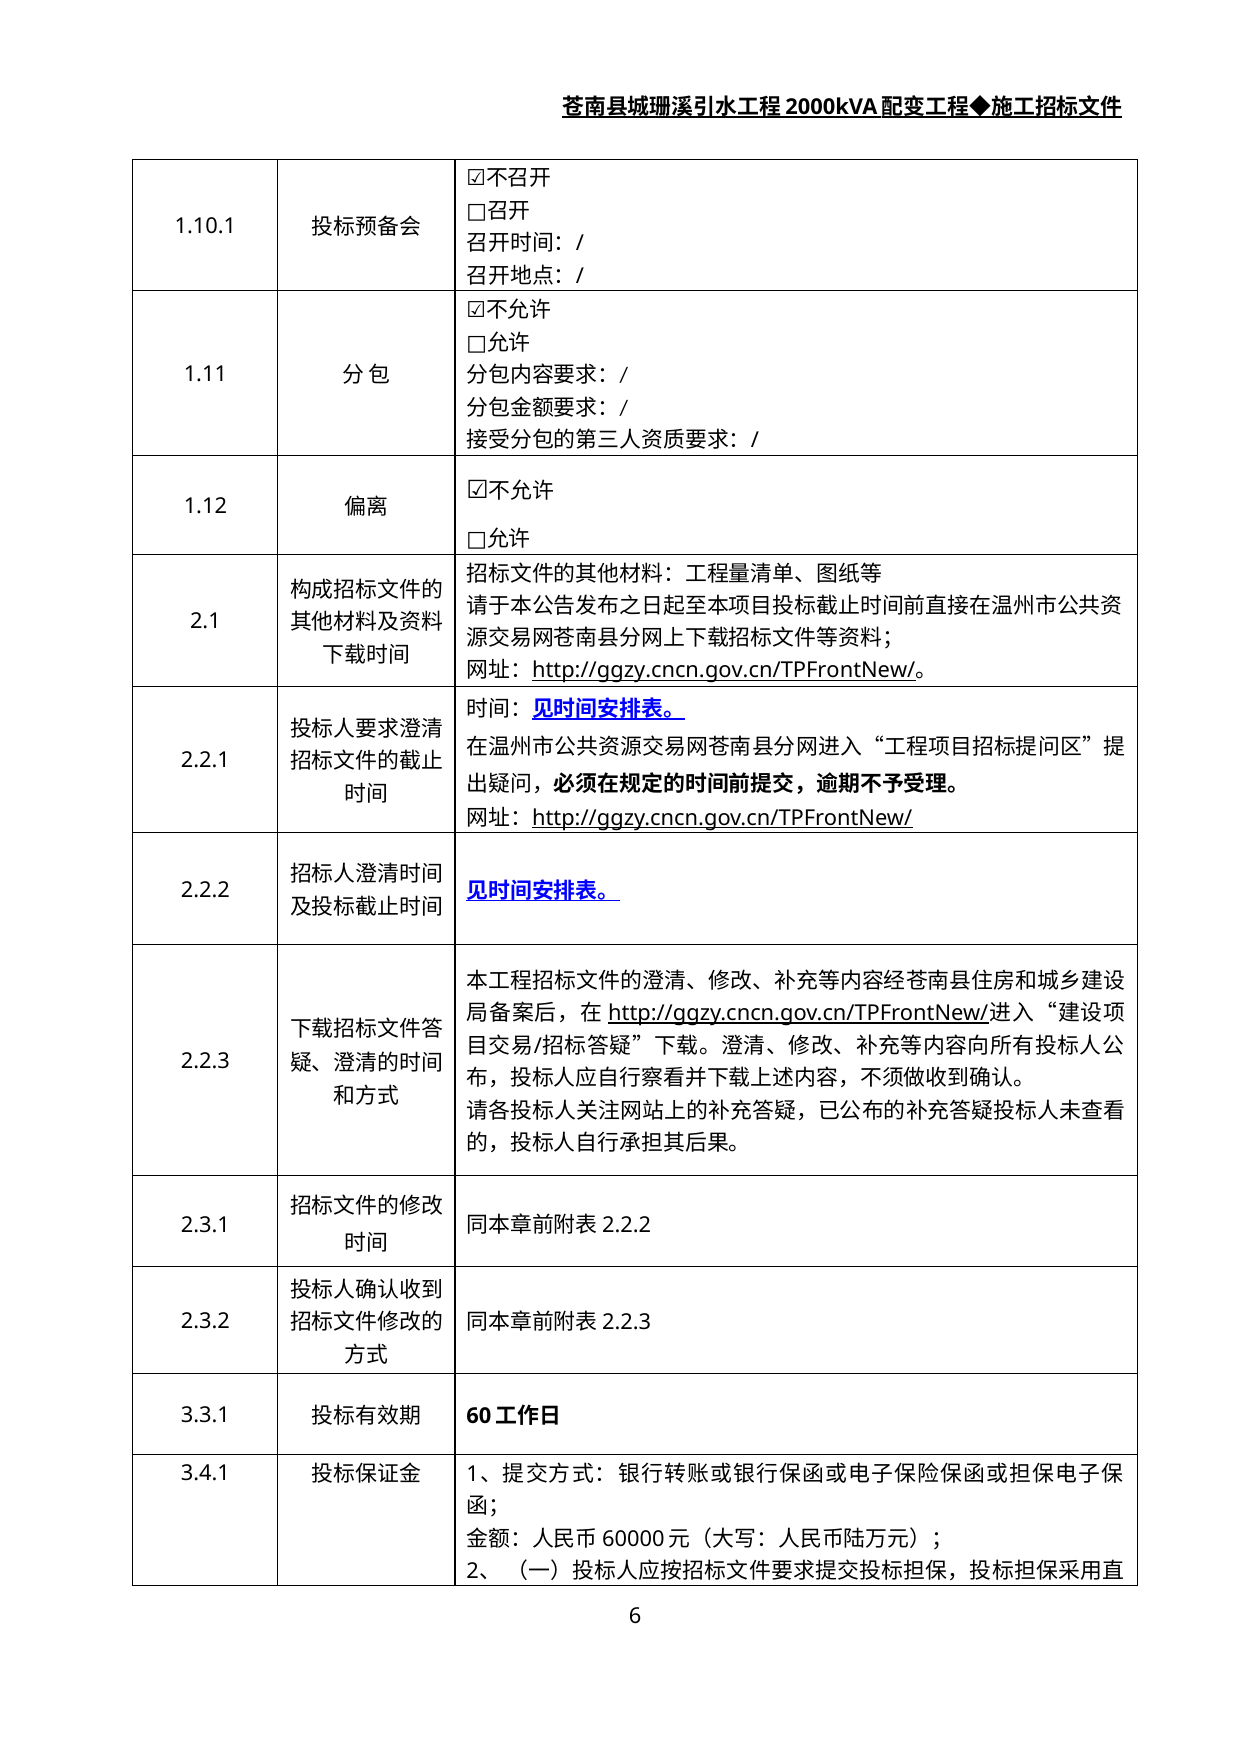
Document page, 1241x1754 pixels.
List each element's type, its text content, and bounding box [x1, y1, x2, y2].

table_cell 2.3.2 [133, 1267, 277, 1373]
table_cell 偏离 [278, 456, 454, 553]
table_cell 构成招标文件的其他材料及资料下载时间 [278, 555, 454, 686]
table_cell 1.11 [133, 291, 277, 455]
table_cell ☑不允许 □允许 [456, 456, 1137, 553]
table_cell 1.10.1 [133, 160, 277, 290]
table_cell 2.3.1 [133, 1176, 277, 1266]
table_cell 2.2.2 [133, 833, 277, 944]
table_cell 投标人要求澄清招标文件的截止时间 [278, 687, 454, 832]
table_cell ☑不召开 □召开 召开时间：/ 召开地点：/ [456, 160, 1137, 290]
table_cell 投标人确认收到招标文件修改的方式 [278, 1267, 454, 1373]
table_cell 60工作日 [456, 1374, 1137, 1454]
table_cell 3.3.1 [133, 1374, 277, 1454]
table_cell 招标文件的其他材料：工程量清单、图纸等 请于本公告发布之日起至本项目投标截止时间前直接在温州市公共资源交易网苍南县分网上下载招标文件等资料； 网址：http://ggzy.cncn.gov.cn/TPFrontNew/。 [456, 555, 1137, 686]
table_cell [456, 1455, 1137, 1585]
table_cell 投标保证金 [278, 1455, 454, 1585]
table_cell 2.2.1 [133, 687, 277, 832]
table_cell 招标人澄清时间 及投标截止时间 [278, 833, 454, 944]
table_cell 同本章前附表2.2.2 [456, 1176, 1137, 1266]
table_cell 本工程招标文件的澄清、修改、补充等内容经苍南县住房和城乡建设局备案后，在http://ggzy.cncn.gov.cn/TPFrontNew/进入“建设项目交易/招标答疑”下载。澄清、修改、补充等内容向所有投标人公布，投标人应自行察看并下载上述内容，不须做收到确认。 请各投标人关注网站上的补充答疑，已公布的补充答疑投标人未查看的，投标人自行承担其后果。 [456, 945, 1137, 1174]
table_cell 2.1 [133, 555, 277, 686]
table_cell 招标文件的修改时间 [278, 1176, 454, 1266]
table_cell 1.12 [133, 456, 277, 553]
table_cell 投标有效期 [278, 1374, 454, 1454]
table_cell 投标预备会 [278, 160, 454, 290]
table_cell ☑不允许 □允许 分包内容要求：/ 分包金额要求：/ 接受分包的第三人资质要求：/ [456, 291, 1137, 455]
table_cell 分 包 [278, 291, 454, 455]
table_cell 时间：见时间安排表。 在温州市公共资源交易网苍南县分网进入“工程项目招标提问区”提出疑问，必须在规定的时间前提交，逾期不予受理。 网址：http://ggzy.cncn.gov.cn/TPFrontNew/ [456, 687, 1137, 832]
table_cell 2.2.3 [133, 945, 277, 1174]
table_cell 同本章前附表2.2.3 [456, 1267, 1137, 1373]
table_cell 3.4.1 [133, 1455, 277, 1585]
table_cell 见时间安排表。 [456, 833, 1137, 944]
table_cell 下载招标文件答疑、澄清的时间和方式 [278, 945, 454, 1174]
